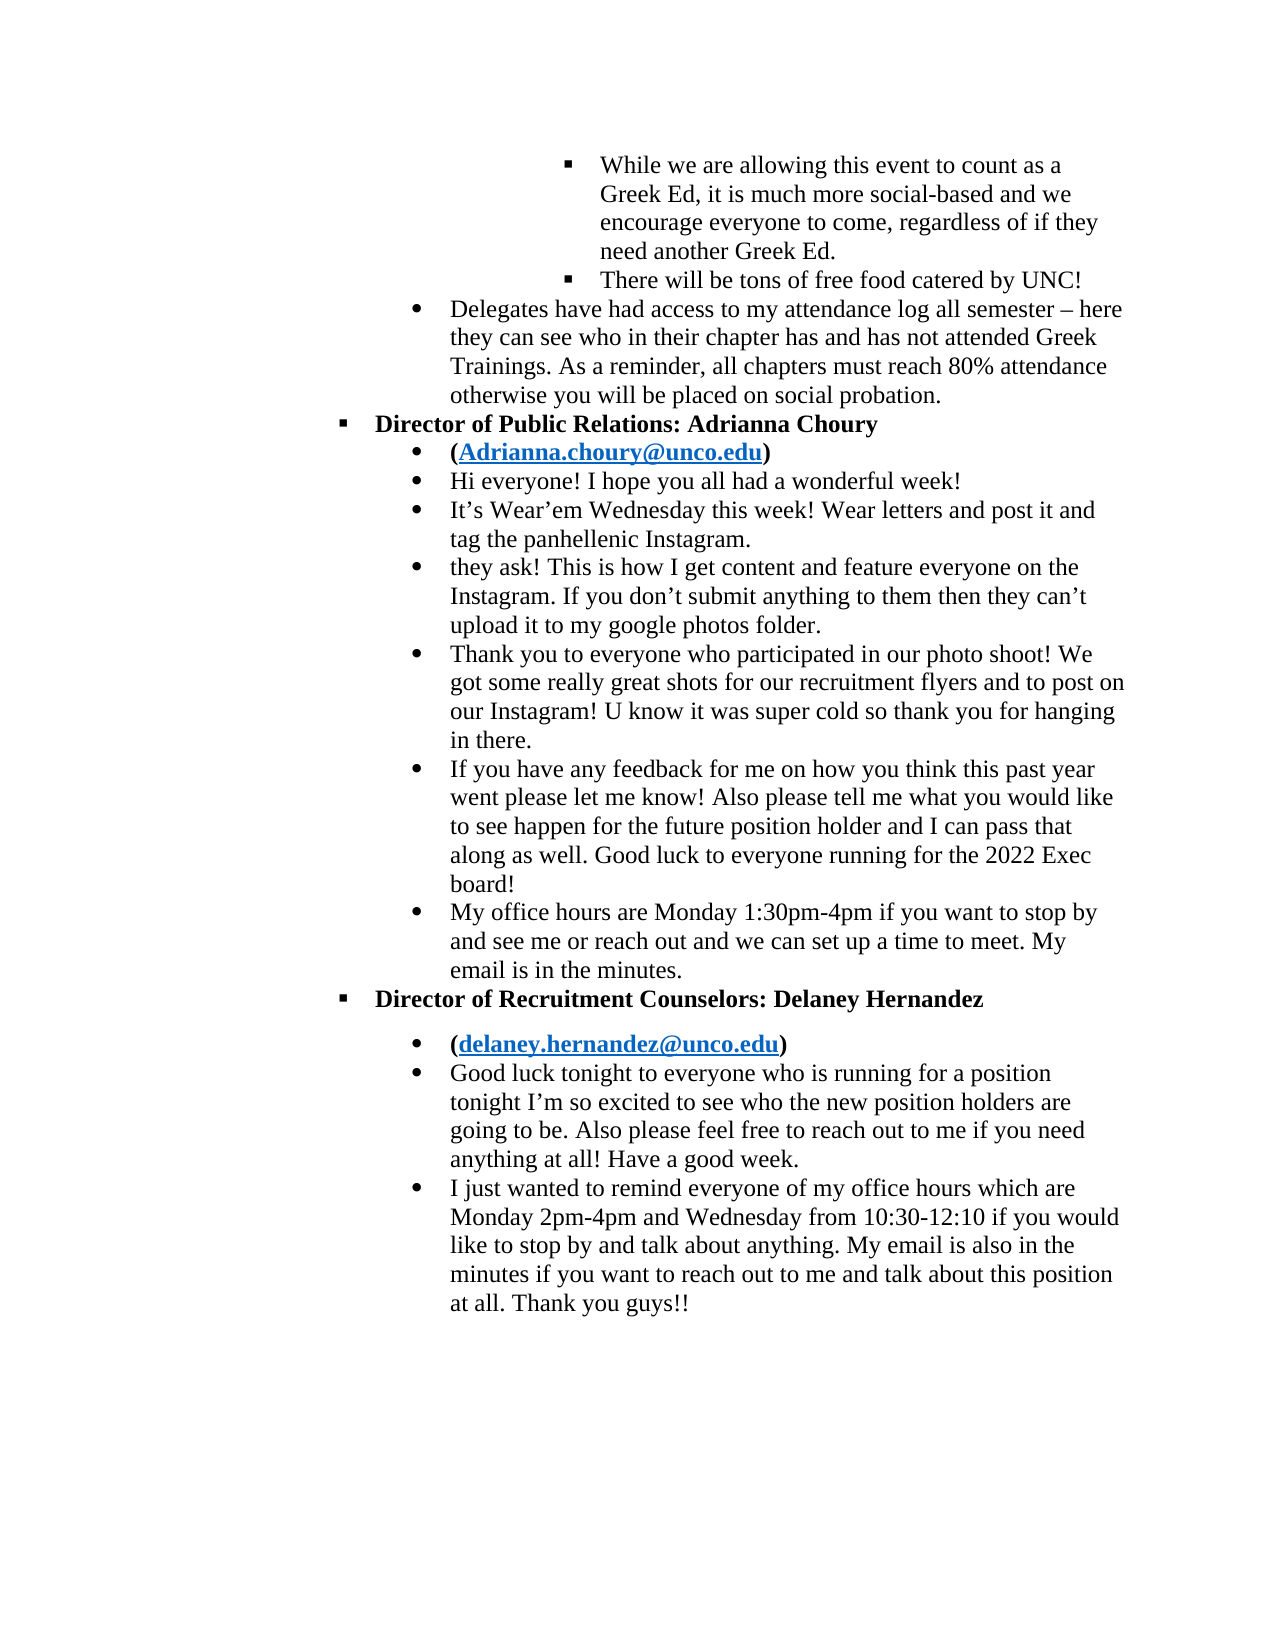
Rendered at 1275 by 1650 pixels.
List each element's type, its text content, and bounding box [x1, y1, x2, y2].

list (Adrianna.choury@unco.edu) [412, 437, 1125, 466]
list Thank you to everyone who participated in our photo shoot! We got some really great shots for our recruitment flyers and to post on our Instagram! U know it was super cold so thank you for hanging in there. [412, 639, 1125, 754]
list Director of Recruitment Counselors: Delaney Hernandez [337, 984, 1125, 1012]
list While we are allowing this event to count as a Greek Ed, it is much more social-based and we encourage everyone to come, regardless of if they need another Greek Ed. [562, 150, 1125, 265]
list Hi everyone! I hope you all had a wonderful week! [412, 466, 1125, 495]
list I just wanted to remind everyone of my office hours which are Monday 2pm-4pm and Wednesday from 10:30-12:10 if you would like to stop by and talk about anything. My email is also in the minutes if you want to reach out to me and talk about this position at all. Thank you guys!! [412, 1173, 1125, 1317]
list they ask! This is how I get content and feature everyone on the Instagram. If you don’t submit anything to them then they can’t upload it to my google photos folder. [412, 552, 1125, 639]
list My office hours are Monday 1:30pm-4pm if you want to stop by and see me or reach out and we can set up a time to meet. My email is in the minutes. [412, 897, 1125, 984]
list If you have any feedback for me on how you think this past year went please let me know! Also please tell me what you would like to see happen for the future position holder and I can pass that along as well. Good luck to everyone running for the 2022 Exec board! [412, 754, 1125, 897]
list There will be tons of free food catered by UNC! [562, 265, 1125, 294]
list Delegates have had access to my attendance log all semester – here they can see who in their chapter has and has not attended Greek Trainings. As a reminder, all chapters must reach 80% attendance otherwise you will be placed on social probation. [412, 294, 1125, 409]
list (delaney.hernandez@unco.edu) [412, 1029, 1125, 1058]
list Director of Public Relations: Adrianna Choury [337, 409, 1125, 437]
list It’s Wear’em Wednesday this week! Wear letters and post it and tag the panhellenic Instagram. [412, 495, 1125, 552]
list Good luck tonight to everyone who is running for a position tonight I’m so excited to see who the new position holders are going to be. Also please feel free to reach out to me if you need anything at all! Have a good week. [412, 1058, 1125, 1173]
